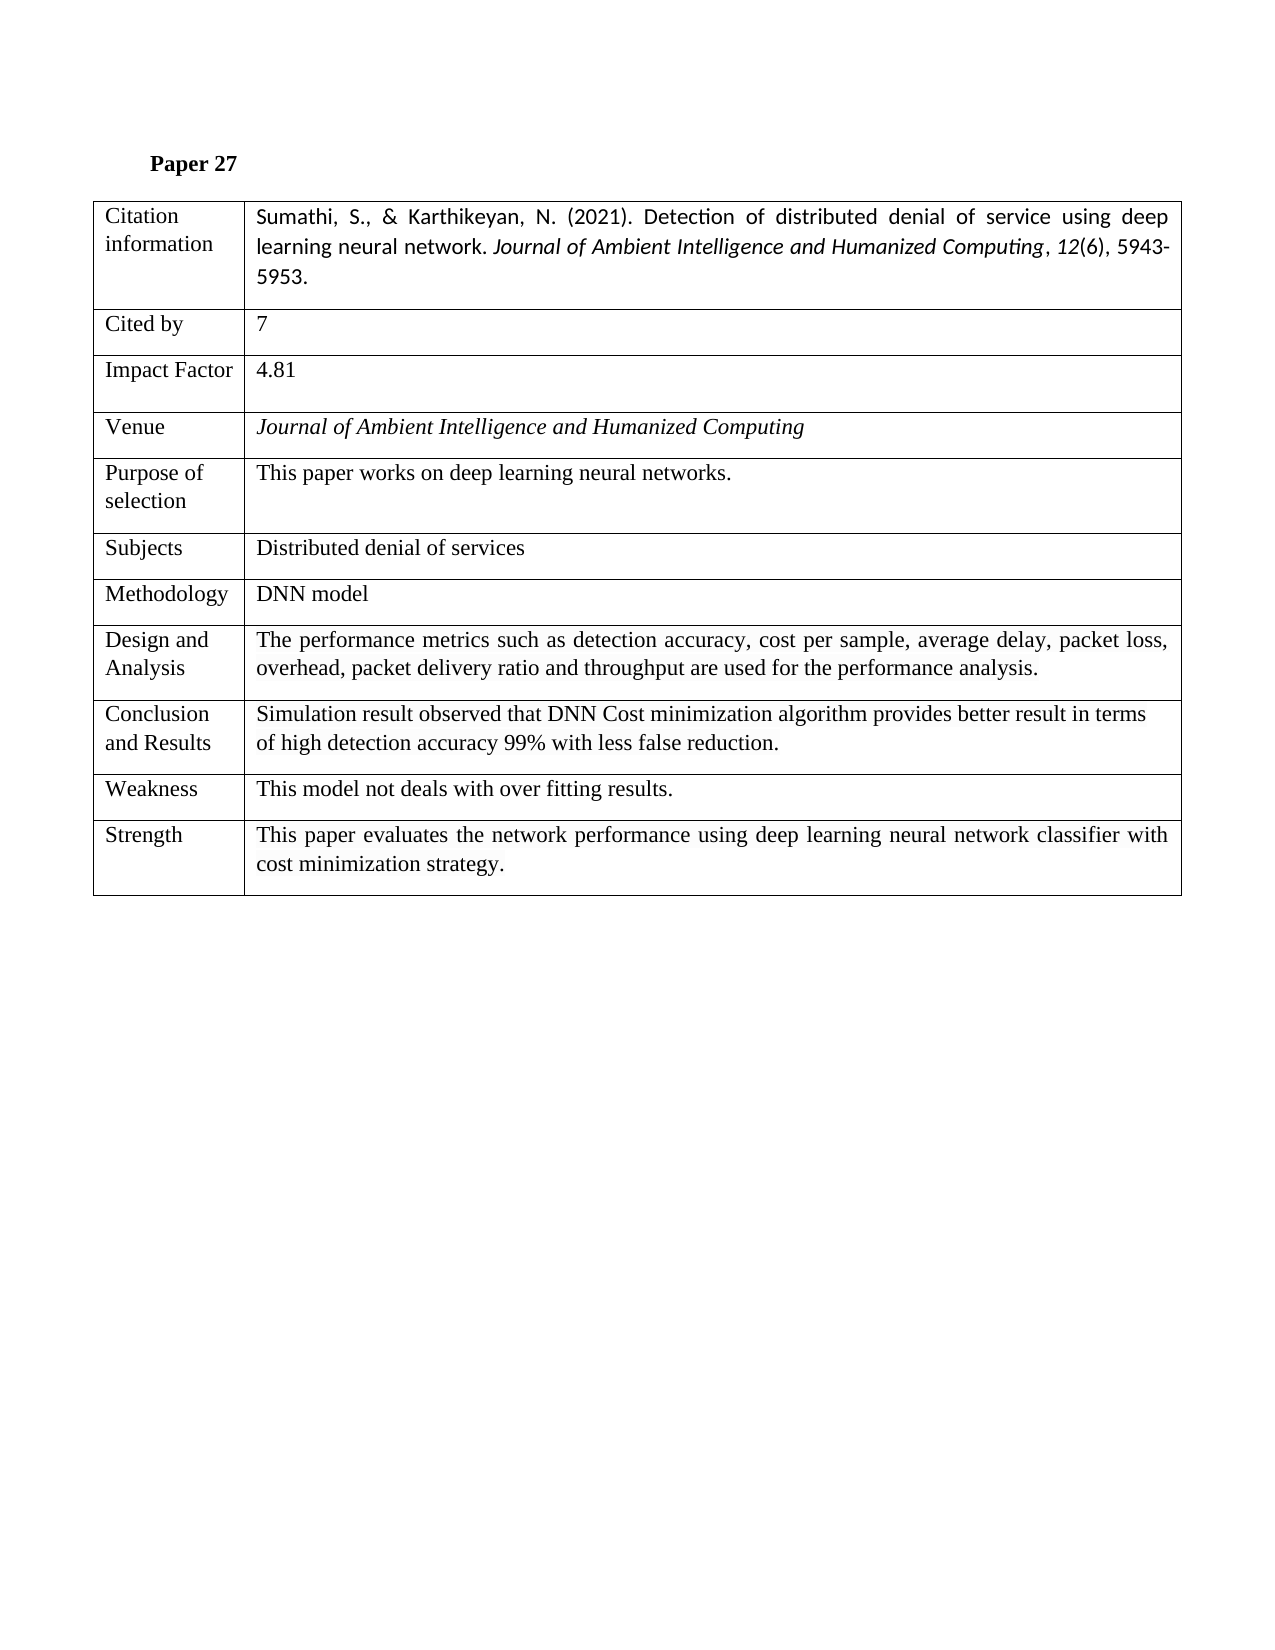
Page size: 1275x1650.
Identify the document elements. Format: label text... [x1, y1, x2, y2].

table_cell Strength [94, 821, 244, 895]
text Paper 27 [150, 150, 1125, 176]
table_cell Weakness [94, 775, 244, 820]
table_cell Methodology [94, 580, 244, 625]
table_cell Simulation result observed that DNN Cost minimization algorithm provides better result in terms of high detection accuracy 99% with less false reduction. [245, 701, 1181, 774]
table_cell The performance metrics such as detection accuracy, cost per sample, average delay, packet loss, overhead, packet delivery ratio and throughput are used for the performance analysis. [245, 626, 1181, 699]
table_cell This model not deals with over fitting results. [245, 775, 1181, 820]
table_header Citation information [94, 202, 244, 309]
table_cell 7 [245, 310, 1181, 355]
table_cell This paper works on deep learning neural networks. [245, 459, 1181, 533]
table_cell Impact Factor [94, 356, 244, 412]
table_cell Purpose of selection [94, 459, 244, 533]
table_cell Subjects [94, 534, 244, 579]
table_cell Conclusion and Results [94, 701, 244, 774]
table_cell Design and Analysis [94, 626, 244, 699]
table_cell DNN model [245, 580, 1181, 625]
table_header Sumathi, S., & Karthikeyan, N. (2021). Detection of distributed denial of service using deep learning neural network. Journal of Ambient Intelligence and Humanized Computing, 12(6), 5943-5953. [245, 202, 1181, 309]
table_cell This paper evaluates the network performance using deep learning neural network classifier with cost minimization strategy. [245, 821, 1181, 895]
table_cell Venue [94, 413, 244, 458]
table_cell Journal of Ambient Intelligence and Humanized Computing [245, 413, 1181, 458]
table_cell Distributed denial of services [245, 534, 1181, 579]
table_cell Cited by [94, 310, 244, 355]
table_cell 4.81 [245, 356, 1181, 412]
